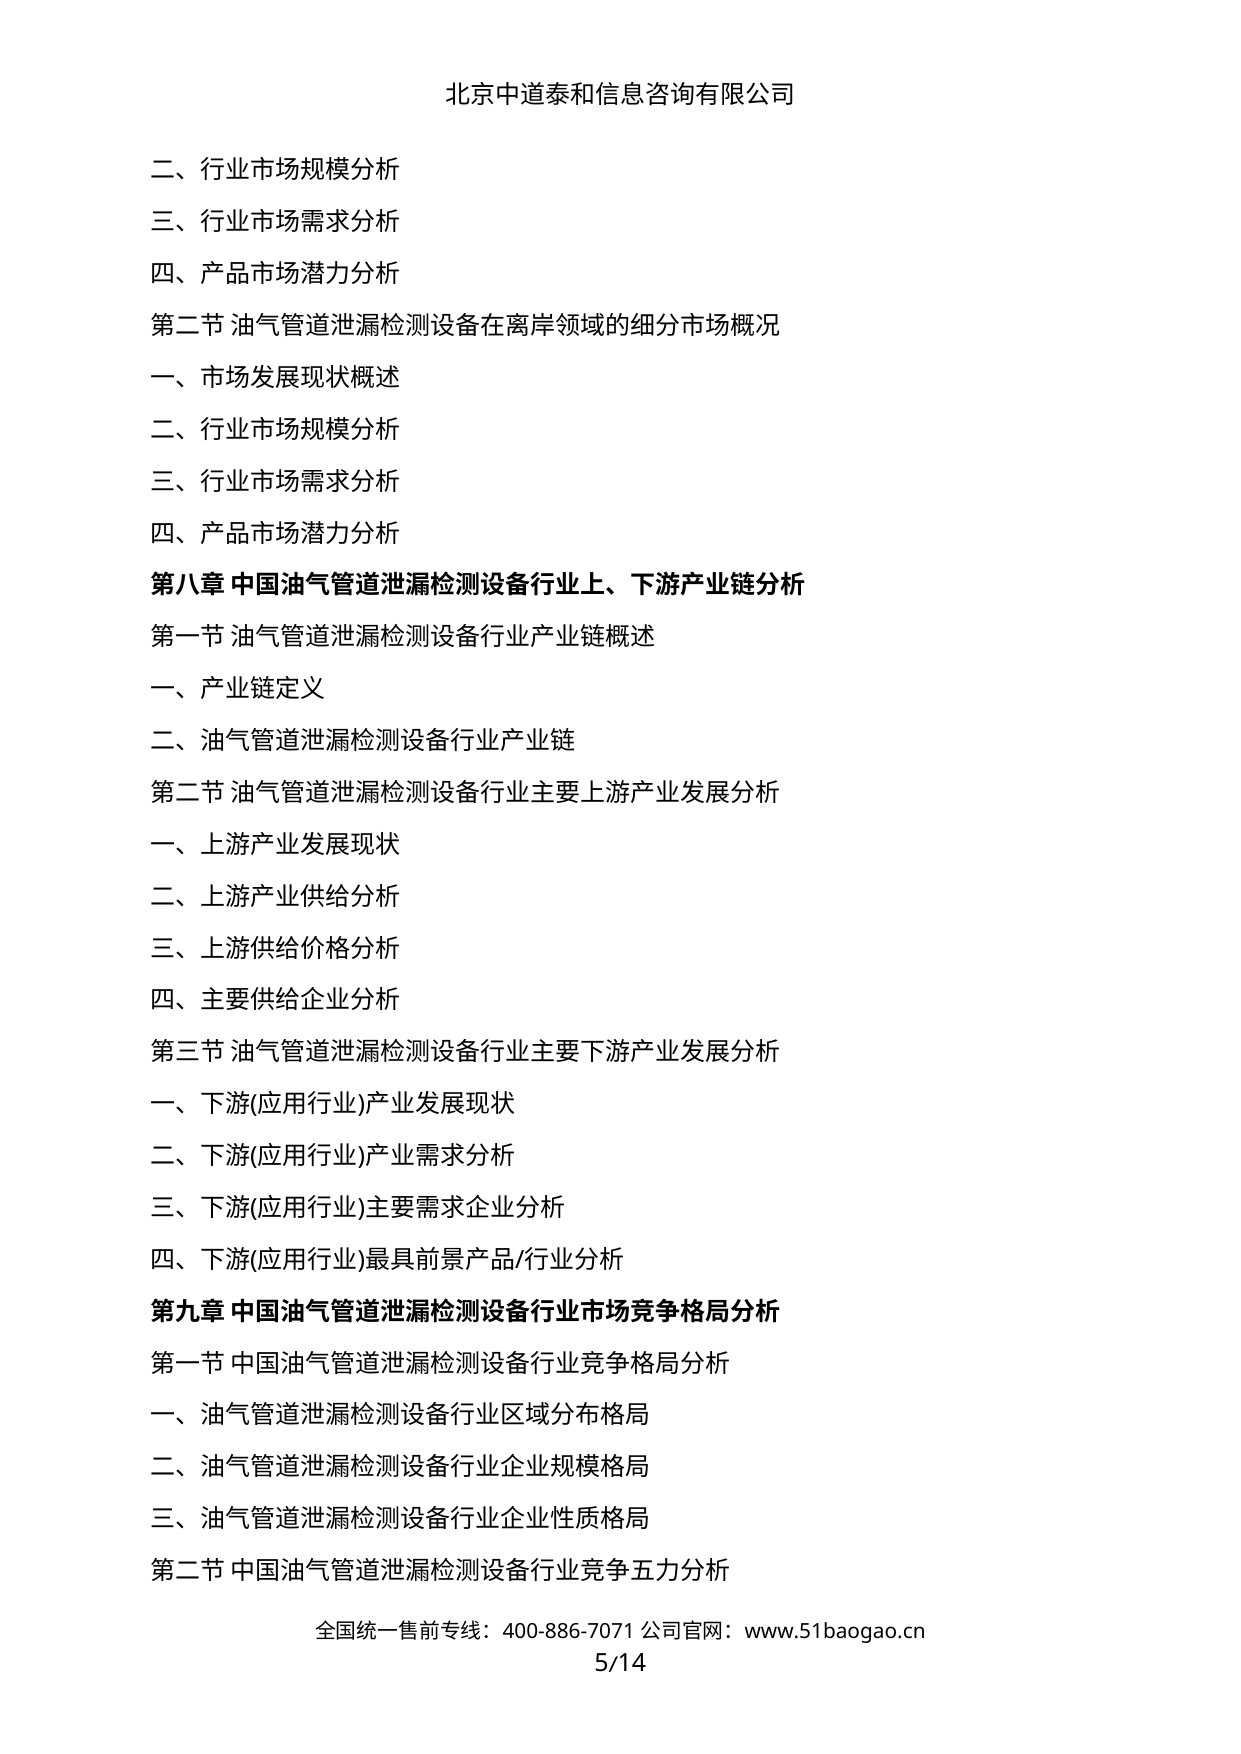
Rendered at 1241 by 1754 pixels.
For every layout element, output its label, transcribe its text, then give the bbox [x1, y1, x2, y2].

text 第二节 油气管道泄漏检测设备行业主要上游产业发展分析 [150, 772, 1090, 809]
text 四、产品市场潜力分析 [150, 513, 1090, 549]
text 四、产品市场潜力分析 [150, 254, 1090, 290]
text 四、下游(应用行业)最具前景产品/行业分析 [150, 1239, 1090, 1276]
text 一、产业链定义 [150, 669, 1090, 705]
text 第八章 中国油气管道泄漏检测设备行业上、下游产业链分析 [150, 565, 1090, 601]
text 三、上游供给价格分析 [150, 928, 1090, 964]
text 二、油气管道泄漏检测设备行业企业规模格局 [150, 1447, 1090, 1483]
text 三、行业市场需求分析 [150, 202, 1090, 238]
text 第一节 油气管道泄漏检测设备行业产业链概述 [150, 617, 1090, 653]
text 第二节 油气管道泄漏检测设备在离岸领域的细分市场概况 [150, 306, 1090, 342]
text 第一节 中国油气管道泄漏检测设备行业竞争格局分析 [150, 1343, 1090, 1379]
text 三、下游(应用行业)主要需求企业分析 [150, 1187, 1090, 1224]
text 第三节 油气管道泄漏检测设备行业主要下游产业发展分析 [150, 1032, 1090, 1068]
text 第九章 中国油气管道泄漏检测设备行业市场竞争格局分析 [150, 1291, 1090, 1327]
text 一、上游产业发展现状 [150, 824, 1090, 861]
text 二、上游产业供给分析 [150, 876, 1090, 912]
text 二、行业市场规模分析 [150, 150, 1090, 186]
text 二、下游(应用行业)产业需求分析 [150, 1136, 1090, 1172]
text 一、油气管道泄漏检测设备行业区域分布格局 [150, 1395, 1090, 1431]
text 二、行业市场规模分析 [150, 409, 1090, 446]
text 三、行业市场需求分析 [150, 461, 1090, 497]
text 一、市场发展现状概述 [150, 357, 1090, 394]
text 二、油气管道泄漏检测设备行业产业链 [150, 721, 1090, 757]
text 四、主要供给企业分析 [150, 980, 1090, 1016]
text 三、油气管道泄漏检测设备行业企业性质格局 [150, 1499, 1090, 1535]
text 第二节 中国油气管道泄漏检测设备行业竞争五力分析 [150, 1551, 1090, 1587]
text 一、下游(应用行业)产业发展现状 [150, 1084, 1090, 1120]
